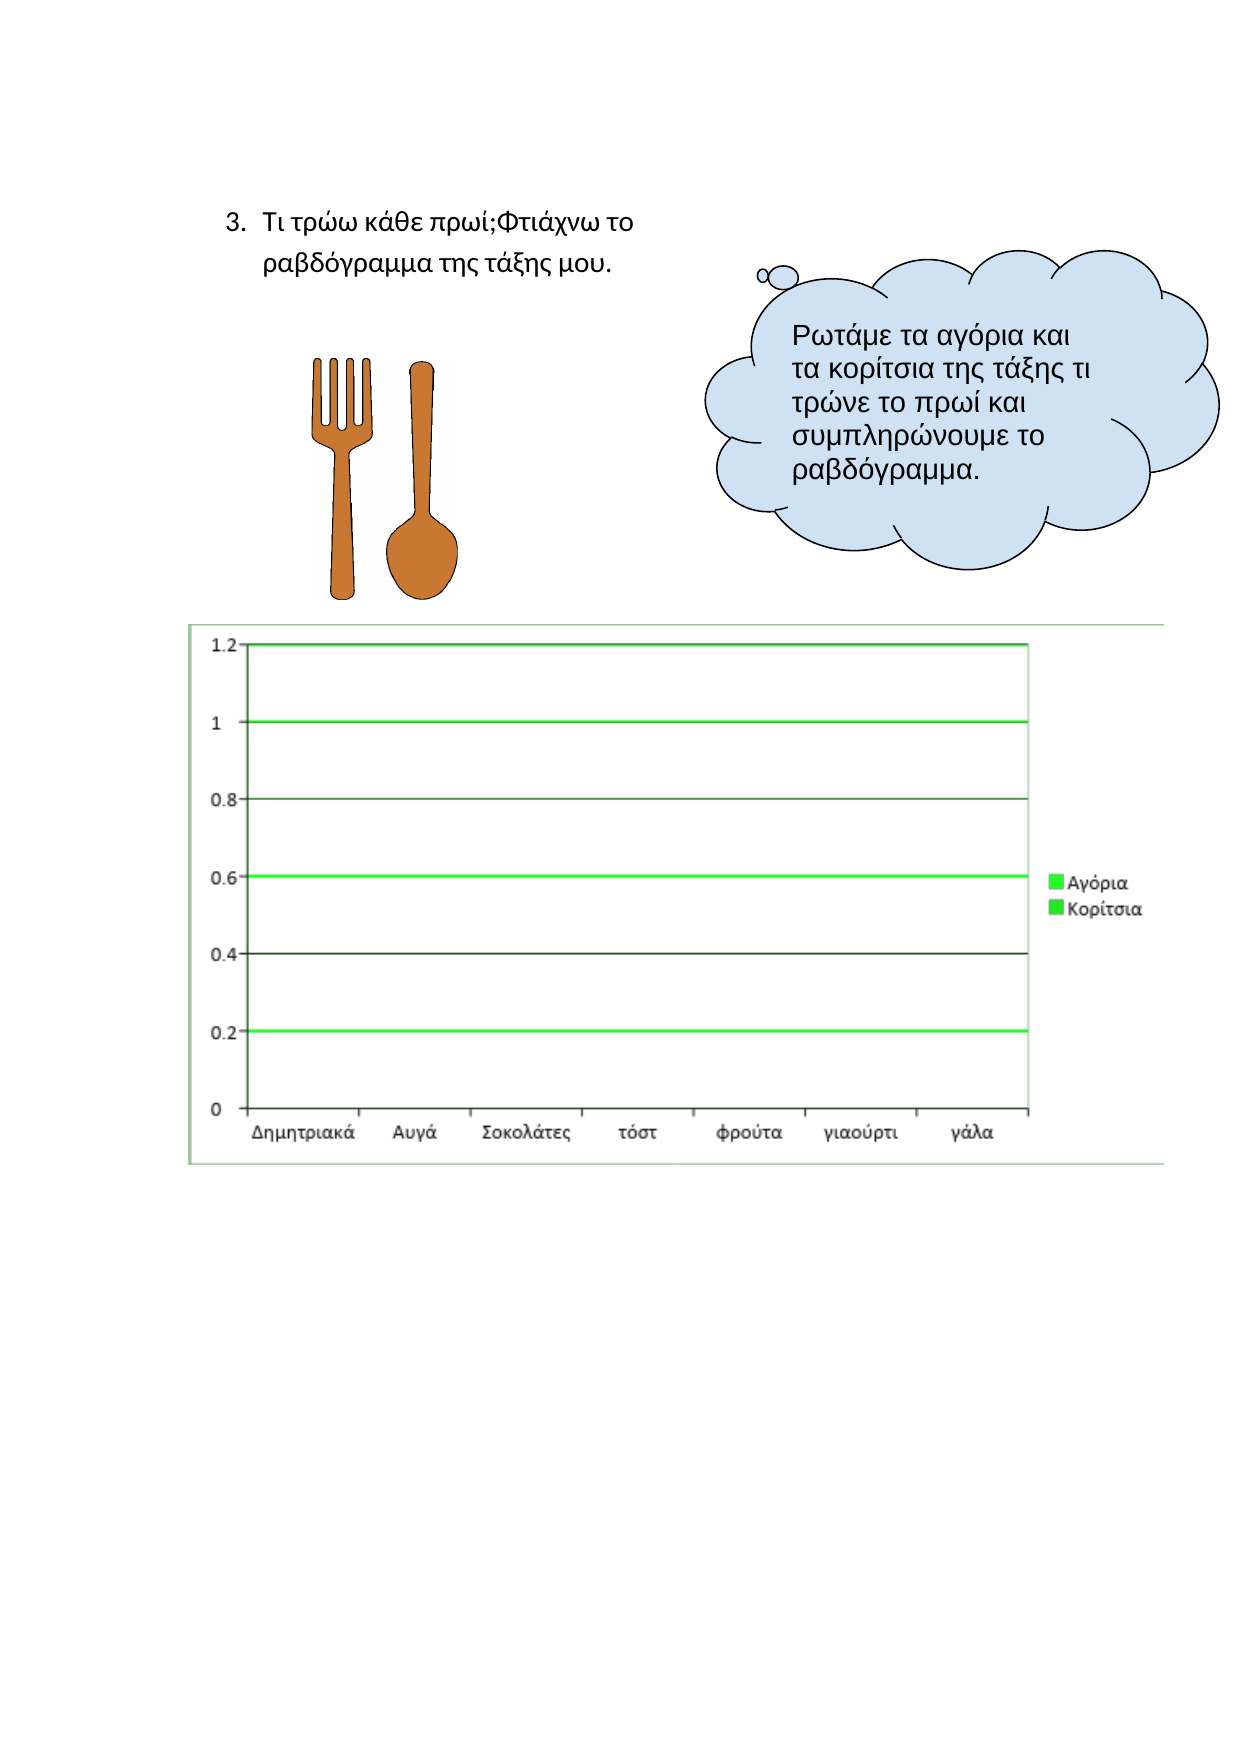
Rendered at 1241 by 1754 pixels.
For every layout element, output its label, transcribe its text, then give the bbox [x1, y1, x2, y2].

list Τι τρώω κάθε πρωί;Φτιάχνω το ραβδόγραμμα της τάξης μου. [225, 203, 1053, 279]
picture [187, 624, 1164, 1165]
picture [311, 358, 458, 600]
